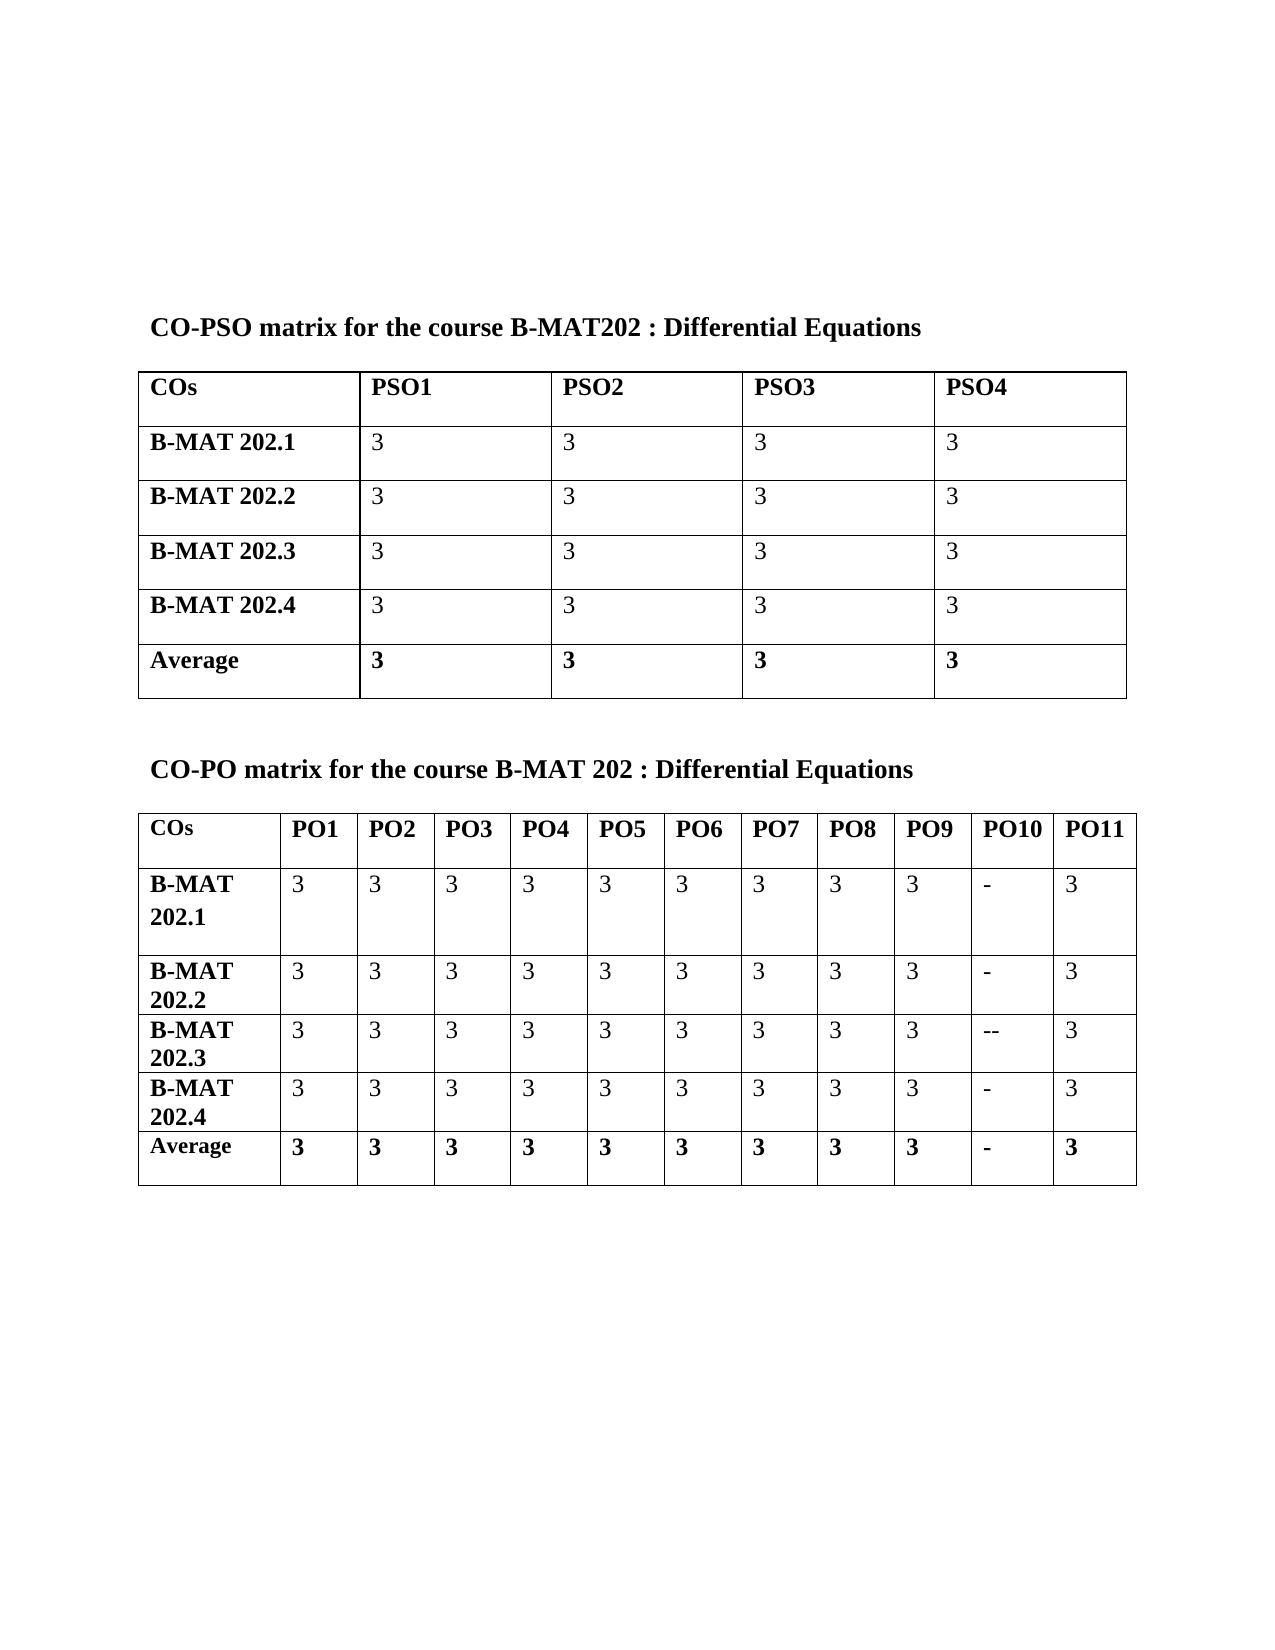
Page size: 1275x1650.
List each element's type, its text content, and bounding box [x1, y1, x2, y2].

table_cell 3 [511, 956, 587, 1014]
table_cell 3 [743, 427, 934, 480]
table_cell 3 [742, 1015, 817, 1072]
table_header PO10 [972, 814, 1053, 868]
table_cell 3 [665, 1073, 741, 1131]
table_cell 3 [435, 956, 510, 1014]
table_header PO6 [665, 814, 741, 868]
table_header PO8 [818, 814, 894, 868]
table_cell -- [972, 1015, 1053, 1072]
table_cell 3 [435, 1132, 510, 1185]
table_cell B-MAT 202.2 [139, 481, 359, 535]
table_cell 3 [435, 1073, 510, 1131]
table_cell 3 [818, 1132, 894, 1185]
table_cell 3 [895, 956, 971, 1014]
table_cell 3 [281, 1132, 357, 1185]
table_cell - [972, 1073, 1053, 1131]
table_cell 3 [818, 956, 894, 1014]
table_cell B-MAT 202.4 [139, 1073, 280, 1131]
table_cell B-MAT 202.3 [139, 536, 359, 589]
table_cell 3 [1054, 956, 1136, 1014]
table_cell 3 [742, 869, 817, 955]
table_cell 3 [588, 956, 664, 1014]
table_cell 3 [818, 869, 894, 955]
table_cell 3 [588, 1132, 664, 1185]
table_cell 3 [511, 1073, 587, 1131]
table_cell 3 [895, 869, 971, 955]
table_header COs [139, 373, 359, 426]
table_cell 3 [665, 1015, 741, 1072]
table_header PSO3 [743, 373, 934, 426]
table_header PO4 [511, 814, 587, 868]
table_header PO2 [358, 814, 434, 868]
table_cell 3 [742, 956, 817, 1014]
table_cell 3 [361, 481, 551, 535]
table_cell - [972, 869, 1053, 955]
table_cell 3 [895, 1015, 971, 1072]
table_cell 3 [435, 1015, 510, 1072]
table_cell 3 [818, 1015, 894, 1072]
table_cell 3 [552, 536, 742, 589]
text CO-PO matrix for the course B-MAT 202 : Differential Equations [150, 753, 1125, 784]
table_cell 3 [895, 1132, 971, 1185]
table_cell 3 [935, 427, 1126, 480]
table_cell B-MAT 202.3 [139, 1015, 280, 1072]
table_cell 3 [552, 645, 742, 698]
table_cell 3 [935, 536, 1126, 589]
table_cell 3 [742, 1073, 817, 1131]
table_header PO7 [742, 814, 817, 868]
table_cell 3 [361, 590, 551, 644]
table_cell 3 [588, 869, 664, 955]
table_cell 3 [742, 1132, 817, 1185]
table_cell 3 [1054, 1132, 1136, 1185]
table_cell 3 [358, 956, 434, 1014]
table_cell 3 [895, 1073, 971, 1131]
table_cell 3 [281, 1015, 357, 1072]
table_header PO1 [281, 814, 357, 868]
table_header PO9 [895, 814, 971, 868]
table_cell 3 [511, 1015, 587, 1072]
table_cell - [972, 1132, 1053, 1185]
table_header PSO4 [935, 373, 1126, 426]
table_cell - [972, 956, 1053, 1014]
table_cell 3 [935, 590, 1126, 644]
table_cell 3 [552, 481, 742, 535]
table_cell 3 [358, 869, 434, 955]
table_cell 3 [935, 645, 1126, 698]
table_cell 3 [665, 1132, 741, 1185]
table_cell 3 [358, 1132, 434, 1185]
table_header PO3 [435, 814, 510, 868]
table_header COs [139, 814, 280, 868]
table_cell 3 [1054, 1015, 1136, 1072]
table_cell B-MAT 202.2 [139, 956, 280, 1014]
table_cell 3 [281, 869, 357, 955]
table_header PSO2 [552, 373, 742, 426]
table_header PO11 [1054, 814, 1136, 868]
table_cell 3 [281, 1073, 357, 1131]
table_cell 3 [552, 427, 742, 480]
table_cell 3 [665, 956, 741, 1014]
text CO-PSO matrix for the course B-MAT202 : Differential Equations [150, 312, 1125, 343]
table_cell 3 [511, 869, 587, 955]
table_cell 3 [435, 869, 510, 955]
table_cell 3 [361, 645, 551, 698]
table_cell 3 [588, 1015, 664, 1072]
table_cell 3 [361, 427, 551, 480]
table_cell 3 [665, 869, 741, 955]
table_header PO5 [588, 814, 664, 868]
table_cell 3 [743, 590, 934, 644]
table_cell 3 [1054, 1073, 1136, 1131]
table_cell 3 [552, 590, 742, 644]
table_cell 3 [1054, 869, 1136, 955]
table_cell Average [139, 1132, 280, 1185]
table_cell 3 [588, 1073, 664, 1131]
table_cell 3 [818, 1073, 894, 1131]
table_cell B-MAT 202.1 [139, 427, 359, 480]
table_cell B-MAT 202.1 [139, 869, 280, 955]
table_cell 3 [358, 1015, 434, 1072]
table_cell 3 [743, 481, 934, 535]
table_cell B-MAT 202.4 [139, 590, 359, 644]
table_cell 3 [361, 536, 551, 589]
table_cell 3 [935, 481, 1126, 535]
table_cell 3 [743, 536, 934, 589]
table_cell 3 [743, 645, 934, 698]
table_header PSO1 [361, 373, 551, 426]
table_cell Average [139, 645, 359, 698]
table_cell 3 [281, 956, 357, 1014]
table_cell 3 [358, 1073, 434, 1131]
table_cell 3 [511, 1132, 587, 1185]
